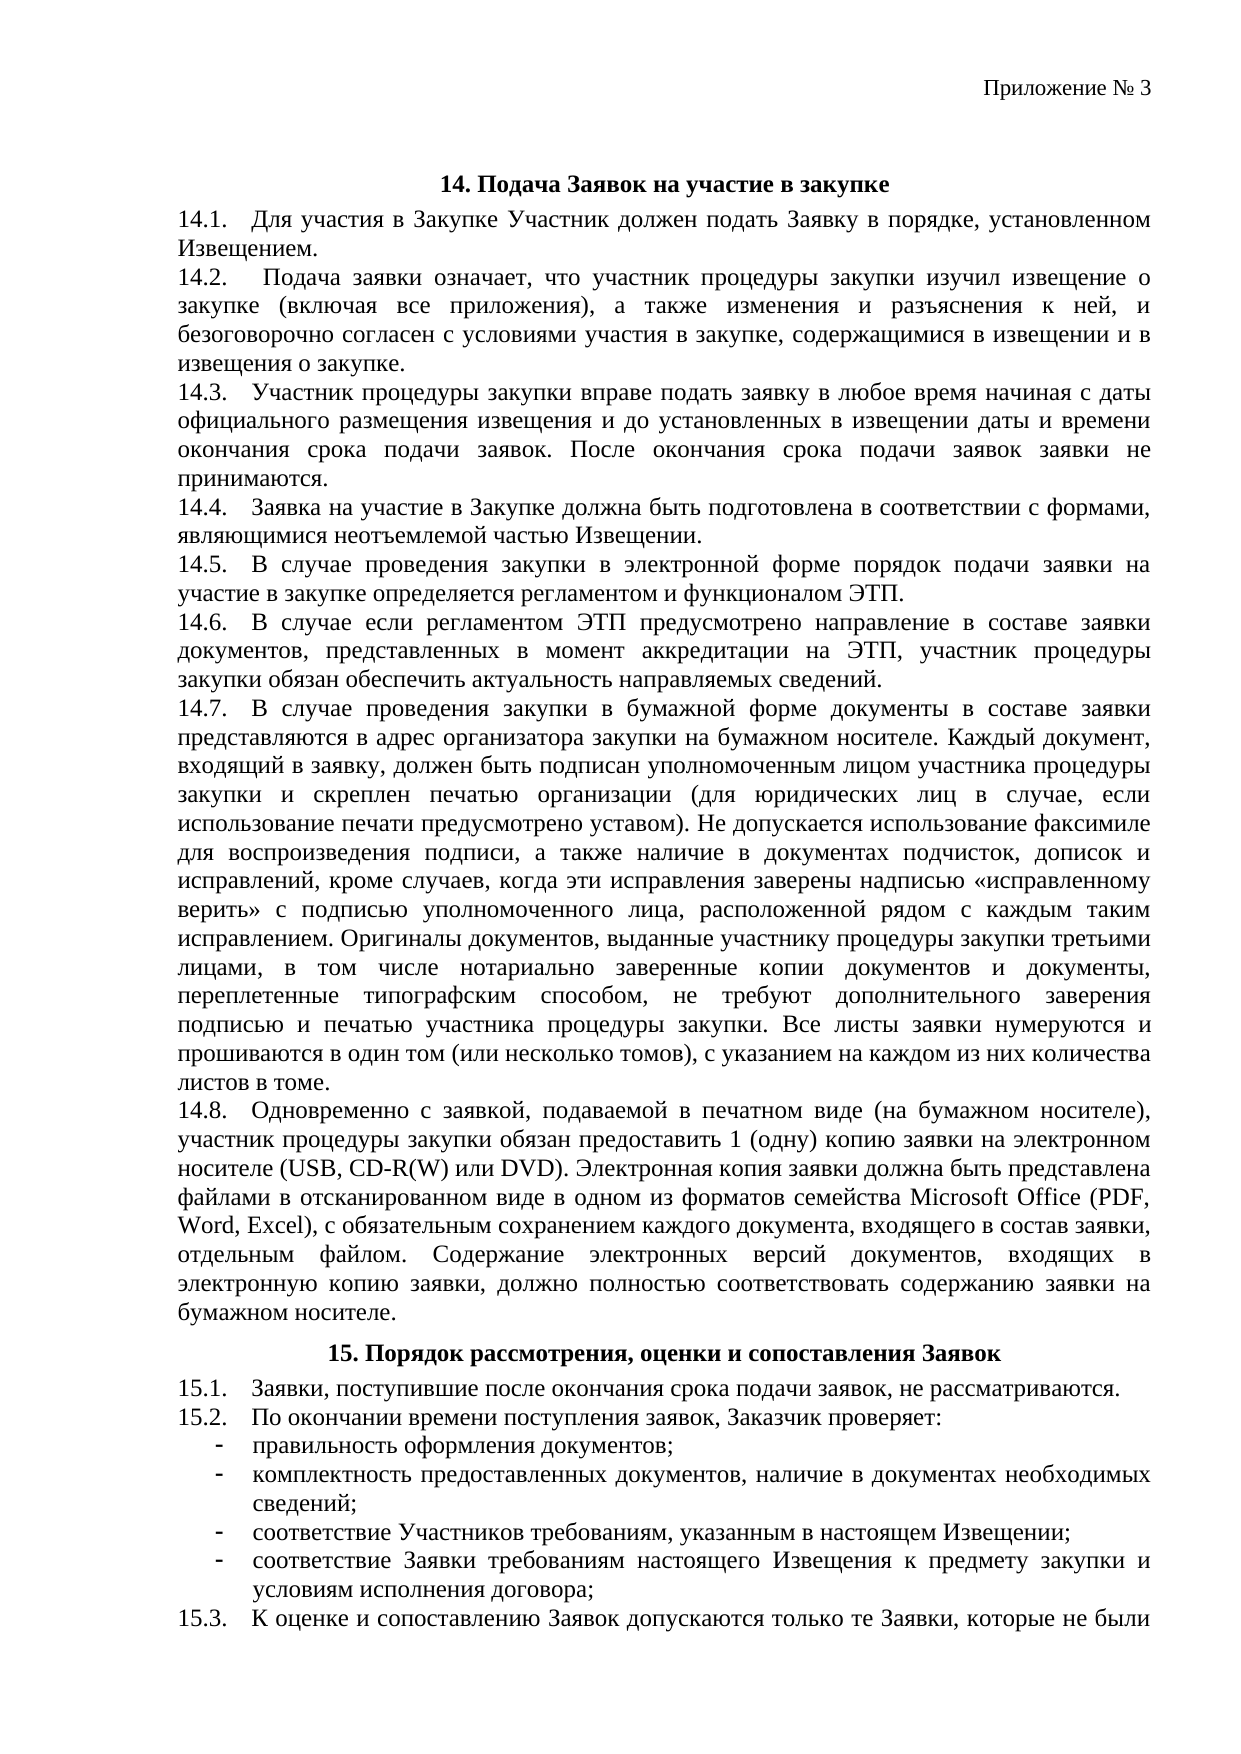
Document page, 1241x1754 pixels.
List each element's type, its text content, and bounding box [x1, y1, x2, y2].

list Подача Заявок на участие в закупке [177, 169, 1152, 198]
list Заявка на участие в Закупке должна быть подготовлена в соответствии с формами, являющимися неотъемлемой частью Извещении. [177, 492, 1152, 549]
list Порядок рассмотрения, оценки и сопоставления Заявок [177, 1338, 1152, 1367]
list В случае если регламентом ЭТП предусмотрено направление в составе заявки документов, представленных в момент аккредитации на ЭТП, участник процедуры закупки обязан обеспечить актуальность направляемых сведений. [177, 607, 1152, 693]
list Заявки, поступившие после окончания срока подачи заявок, не рассматриваются. [177, 1373, 1152, 1402]
list В случае проведения закупки в бумажной форме документы в составе заявки представляются в адрес организатора закупки на бумажном носителе. Каждый документ, входящий в заявку, должен быть подписан уполномоченным лицом участника процедуры закупки и скреплен печатью организации (для юридических лиц в случае, если использование печати предусмотрено уставом). Не допускается использование факсимиле для воспроизведения подписи, а также наличие в документах подчисток, дописок и исправлений, кроме случаев, когда эти исправления заверены надписью «исправленному верить» с подписью уполномоченного лица, расположенной рядом с каждым таким исправлением. Оригиналы документов, выданные участнику процедуры закупки третьими лицами, в том числе нотариально заверенные копии документов и документы, переплетенные типографским способом, не требуют дополнительного заверения подписью и печатью участника процедуры закупки. Все листы заявки нумеруются и прошиваются в один том (или несколько томов), с указанием на каждом из них количества листов в томе. [177, 693, 1152, 1096]
list Участник процедуры закупки вправе подать заявку в любое время начиная с даты официального размещения извещения и до установленных в извещении даты и времени окончания срока подачи заявок. После окончания срока подачи заявок заявки не принимаются. [177, 377, 1152, 492]
list Подача заявки означает, что участник процедуры закупки изучил извещение о закупке (включая все приложения), а также изменения и разъяснения к ней, и безоговорочно согласен с условиями участия в закупке, содержащимися в извещении и в извещения о закупке. [177, 262, 1152, 377]
list Одновременно с заявкой, подаваемой в печатном виде (на бумажном носителе), участник процедуры закупки обязан предоставить 1 (одну) копию заявки на электронном носителе (USB, CD-R(W) или DVD). Электронная копия заявки должна быть представлена файлами в отсканированном виде в одном из форматов семейства Microsoft Office (PDF, Word, Excel), с обязательным сохранением каждого документа, входящего в состав заявки, отдельным файлом. Содержание электронных версий документов, входящих в электронную копию заявки, должно полностью соответствовать содержанию заявки на бумажном носителе. [177, 1096, 1152, 1326]
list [177, 1603, 1152, 1632]
list правильность оформления документов; [215, 1431, 1152, 1459]
list комплектность предоставленных документов, наличие в документах необходимых сведений; [215, 1459, 1152, 1517]
list По окончании времени поступления заявок, Заказчик проверяет: [177, 1402, 1152, 1431]
list соответствие Участников требованиям, указанным в настоящем Извещении; [215, 1517, 1152, 1546]
list В случае проведения закупки в электронной форме порядок подачи заявки на участие в закупке определяется регламентом и функционалом ЭТП. [177, 549, 1152, 607]
list Для участия в Закупке Участник должен подать Заявку в порядке, установленном Извещением. [177, 204, 1152, 262]
list соответствие Заявки требованиям настоящего Извещения к предмету закупки и условиям исполнения договора; [215, 1546, 1152, 1603]
